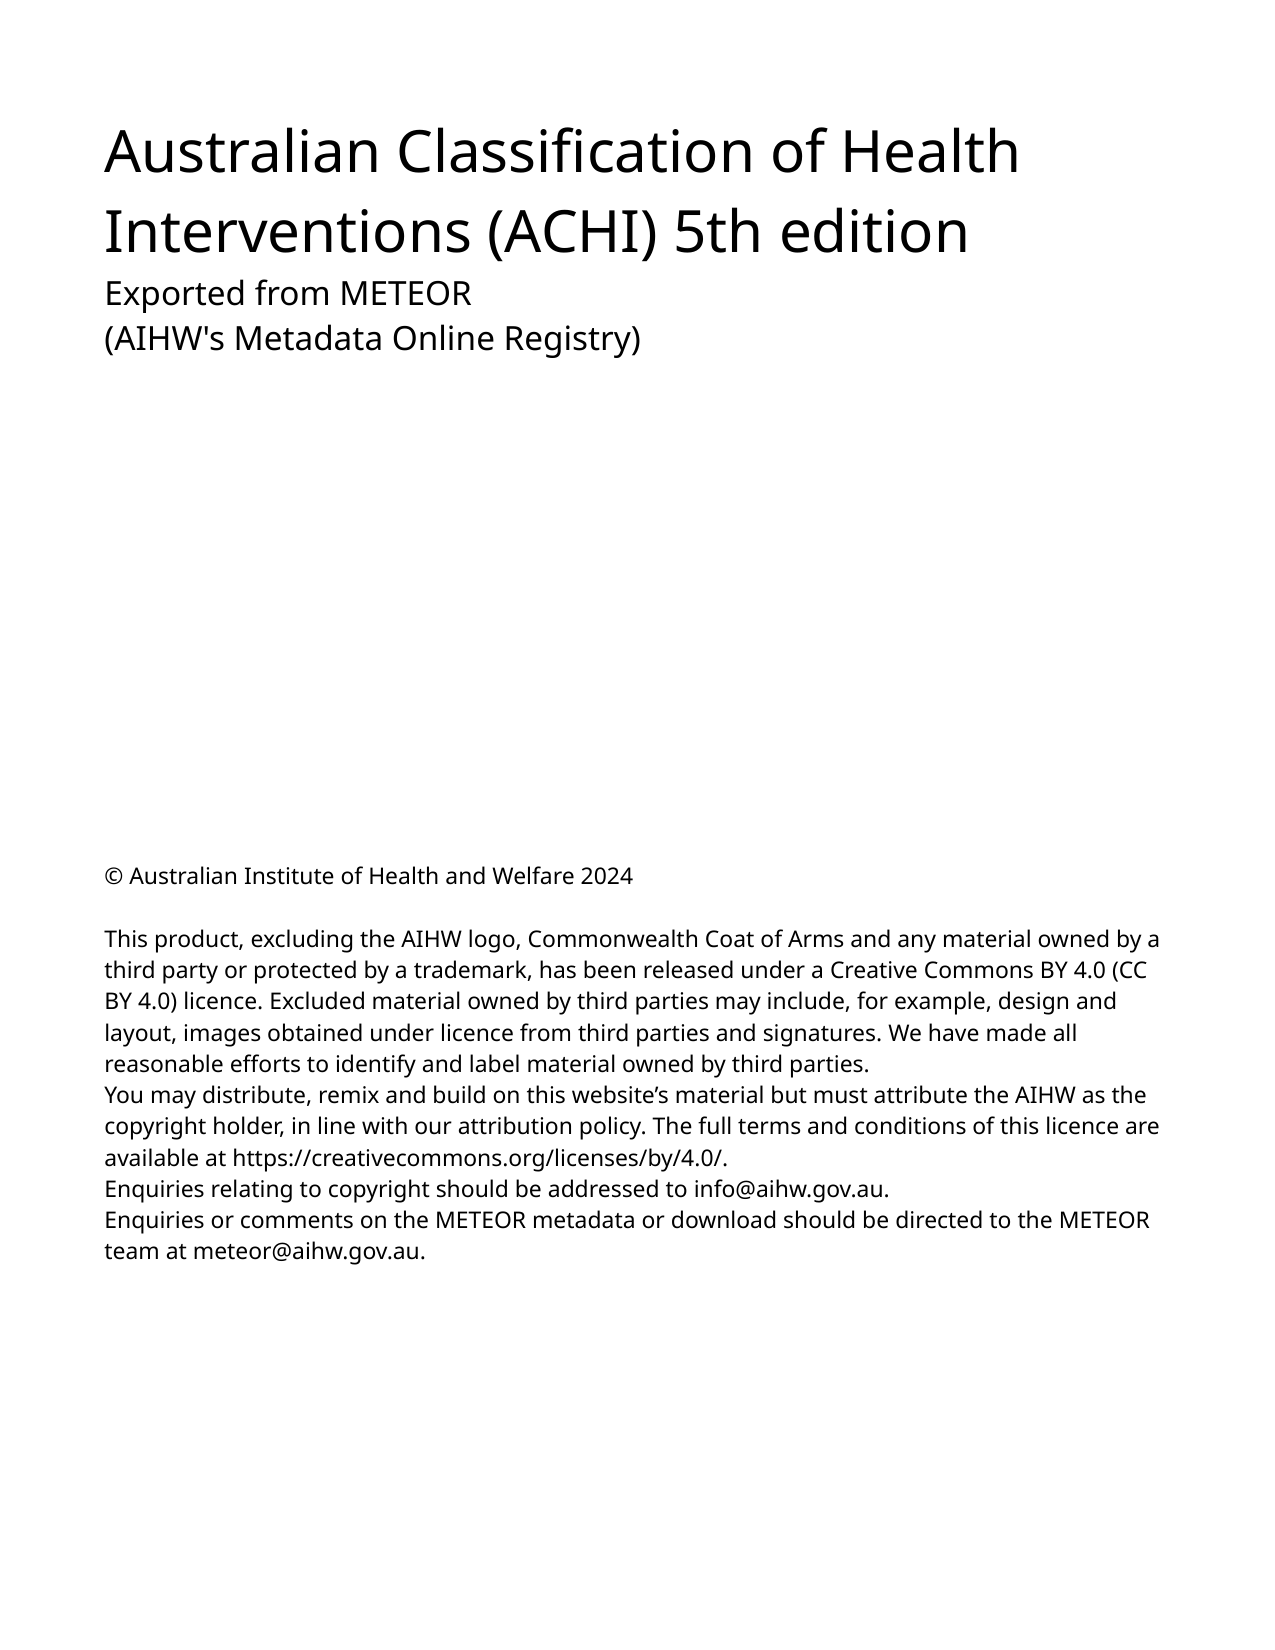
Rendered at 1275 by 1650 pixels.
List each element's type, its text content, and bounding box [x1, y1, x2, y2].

title Australian Classification of Health Interventions (ACHI) 5th edition [104, 110, 1171, 269]
text Enquiries or comments on the METEOR metadata or download should be directed to the METEOR team at meteor@aihw.gov.au. [104, 1204, 1171, 1266]
text Enquiries relating to copyright should be addressed to info@aihw.gov.au. [104, 1173, 1171, 1204]
text You may distribute, remix and build on this website’s material but must attribute the AIHW as the copyright holder, in line with our attribution policy. The full terms and conditions of this licence are available at https://creativecommons.org/licenses/by/4.0/. [104, 1079, 1171, 1173]
text © Australian Institute of Health and Welfare 2024 [104, 860, 1171, 891]
subtitle Exported from METEOR [104, 269, 1171, 315]
subtitle (AIHW's Metadata Online Registry) [104, 315, 1171, 360]
text This product, excluding the AIHW logo, Commonwealth Coat of Arms and any material owned by a third party or protected by a trademark, has been released under a Creative Commons BY 4.0 (CC BY 4.0) licence. Excluded material owned by third parties may include, for example, design and layout, images obtained under licence from third parties and signatures. We have made all reasonable efforts to identify and label material owned by third parties. [104, 923, 1171, 1079]
